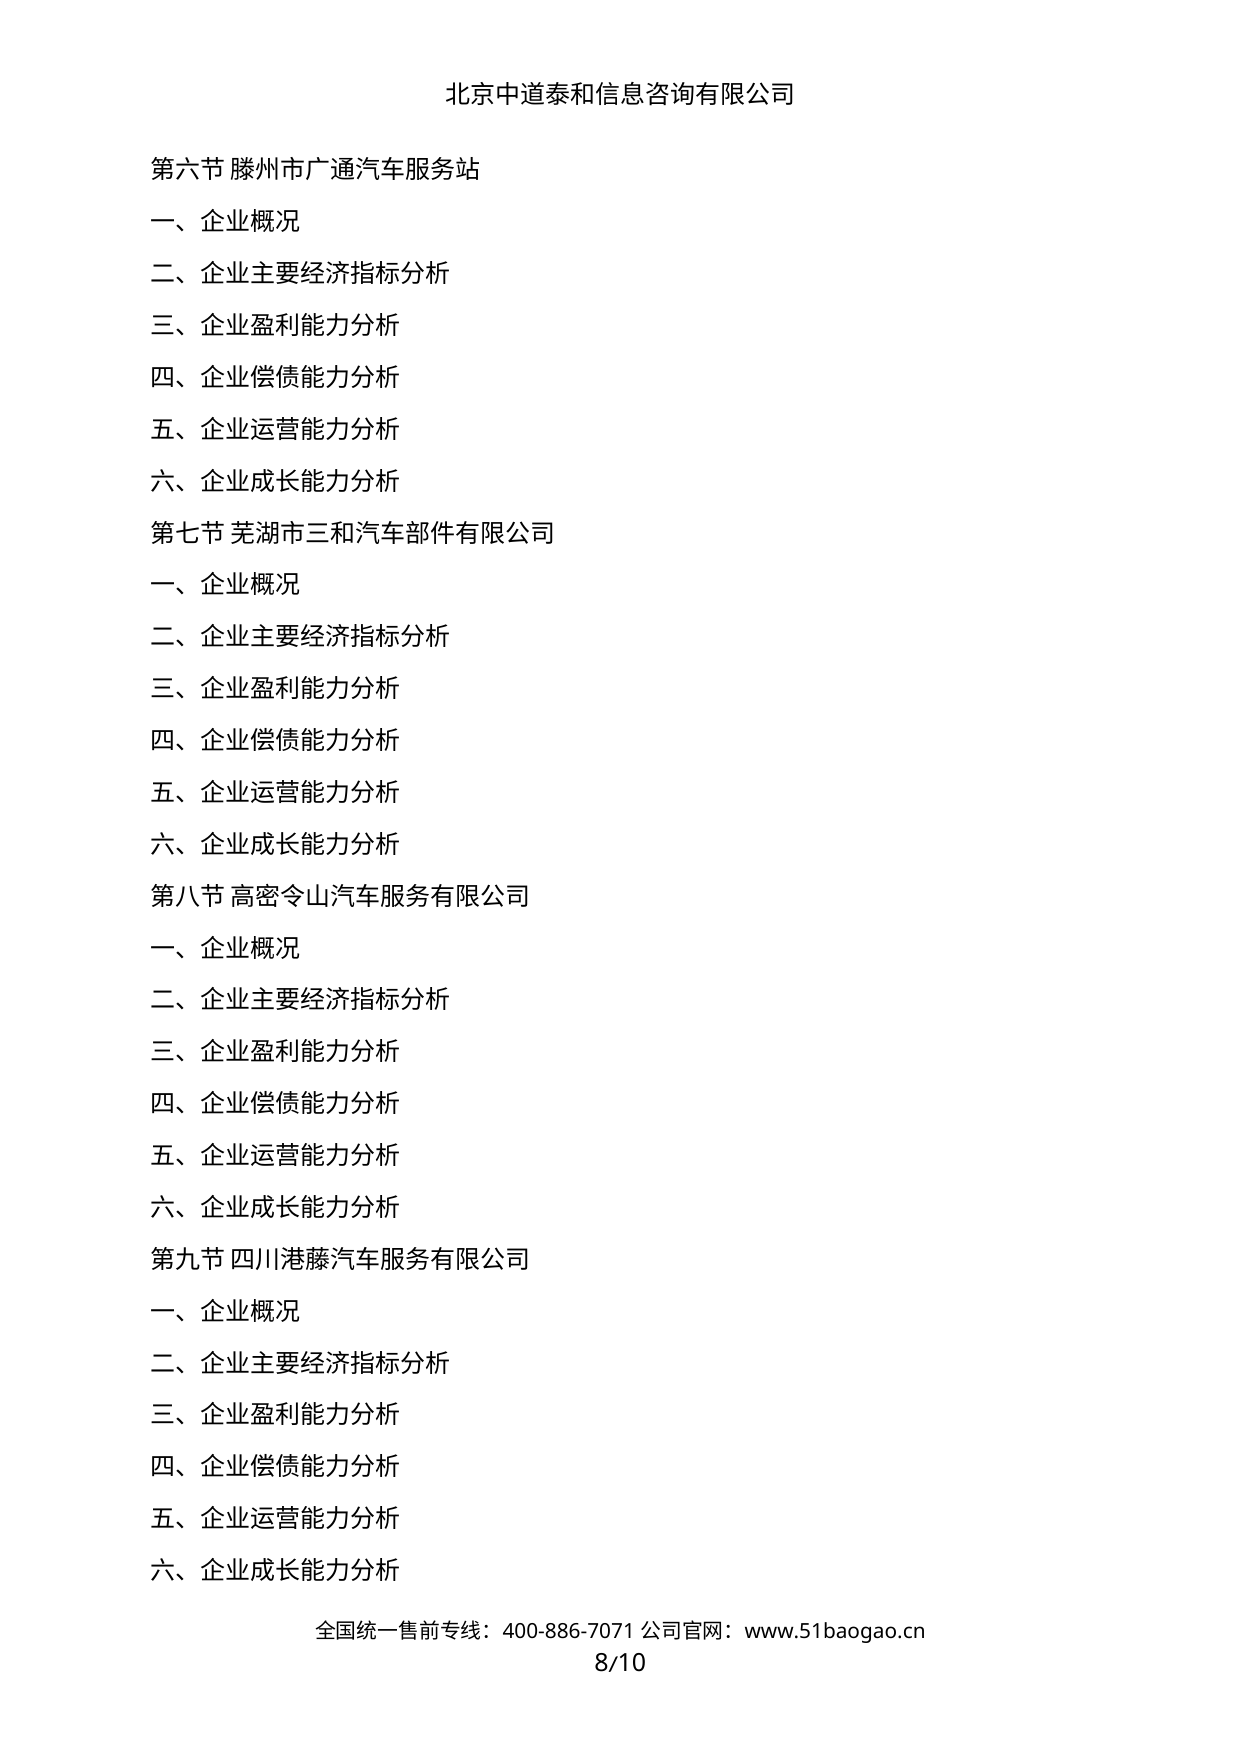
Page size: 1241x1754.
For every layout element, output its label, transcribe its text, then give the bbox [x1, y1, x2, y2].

text 六、企业成长能力分析 [150, 1187, 1090, 1224]
text 一、企业概况 [150, 565, 1090, 601]
text 六、企业成长能力分析 [150, 461, 1090, 497]
text 五、企业运营能力分析 [150, 772, 1090, 809]
text 五、企业运营能力分析 [150, 1136, 1090, 1172]
text 一、企业概况 [150, 1291, 1090, 1327]
text 三、企业盈利能力分析 [150, 1395, 1090, 1431]
text 第六节 滕州市广通汽车服务站 [150, 150, 1090, 186]
text 二、企业主要经济指标分析 [150, 1343, 1090, 1379]
text 二、企业主要经济指标分析 [150, 980, 1090, 1016]
text 二、企业主要经济指标分析 [150, 617, 1090, 653]
text 四、企业偿债能力分析 [150, 1084, 1090, 1120]
text 六、企业成长能力分析 [150, 824, 1090, 861]
text 第九节 四川港藤汽车服务有限公司 [150, 1239, 1090, 1276]
text 四、企业偿债能力分析 [150, 1447, 1090, 1483]
text 六、企业成长能力分析 [150, 1551, 1090, 1587]
text 三、企业盈利能力分析 [150, 1032, 1090, 1068]
text 一、企业概况 [150, 202, 1090, 238]
text 四、企业偿债能力分析 [150, 721, 1090, 757]
text 第七节 芜湖市三和汽车部件有限公司 [150, 513, 1090, 549]
text 二、企业主要经济指标分析 [150, 254, 1090, 290]
text 五、企业运营能力分析 [150, 1499, 1090, 1535]
text 三、企业盈利能力分析 [150, 306, 1090, 342]
text 一、企业概况 [150, 928, 1090, 964]
text 四、企业偿债能力分析 [150, 357, 1090, 394]
text 三、企业盈利能力分析 [150, 669, 1090, 705]
text 第八节 高密令山汽车服务有限公司 [150, 876, 1090, 912]
text 五、企业运营能力分析 [150, 409, 1090, 446]
